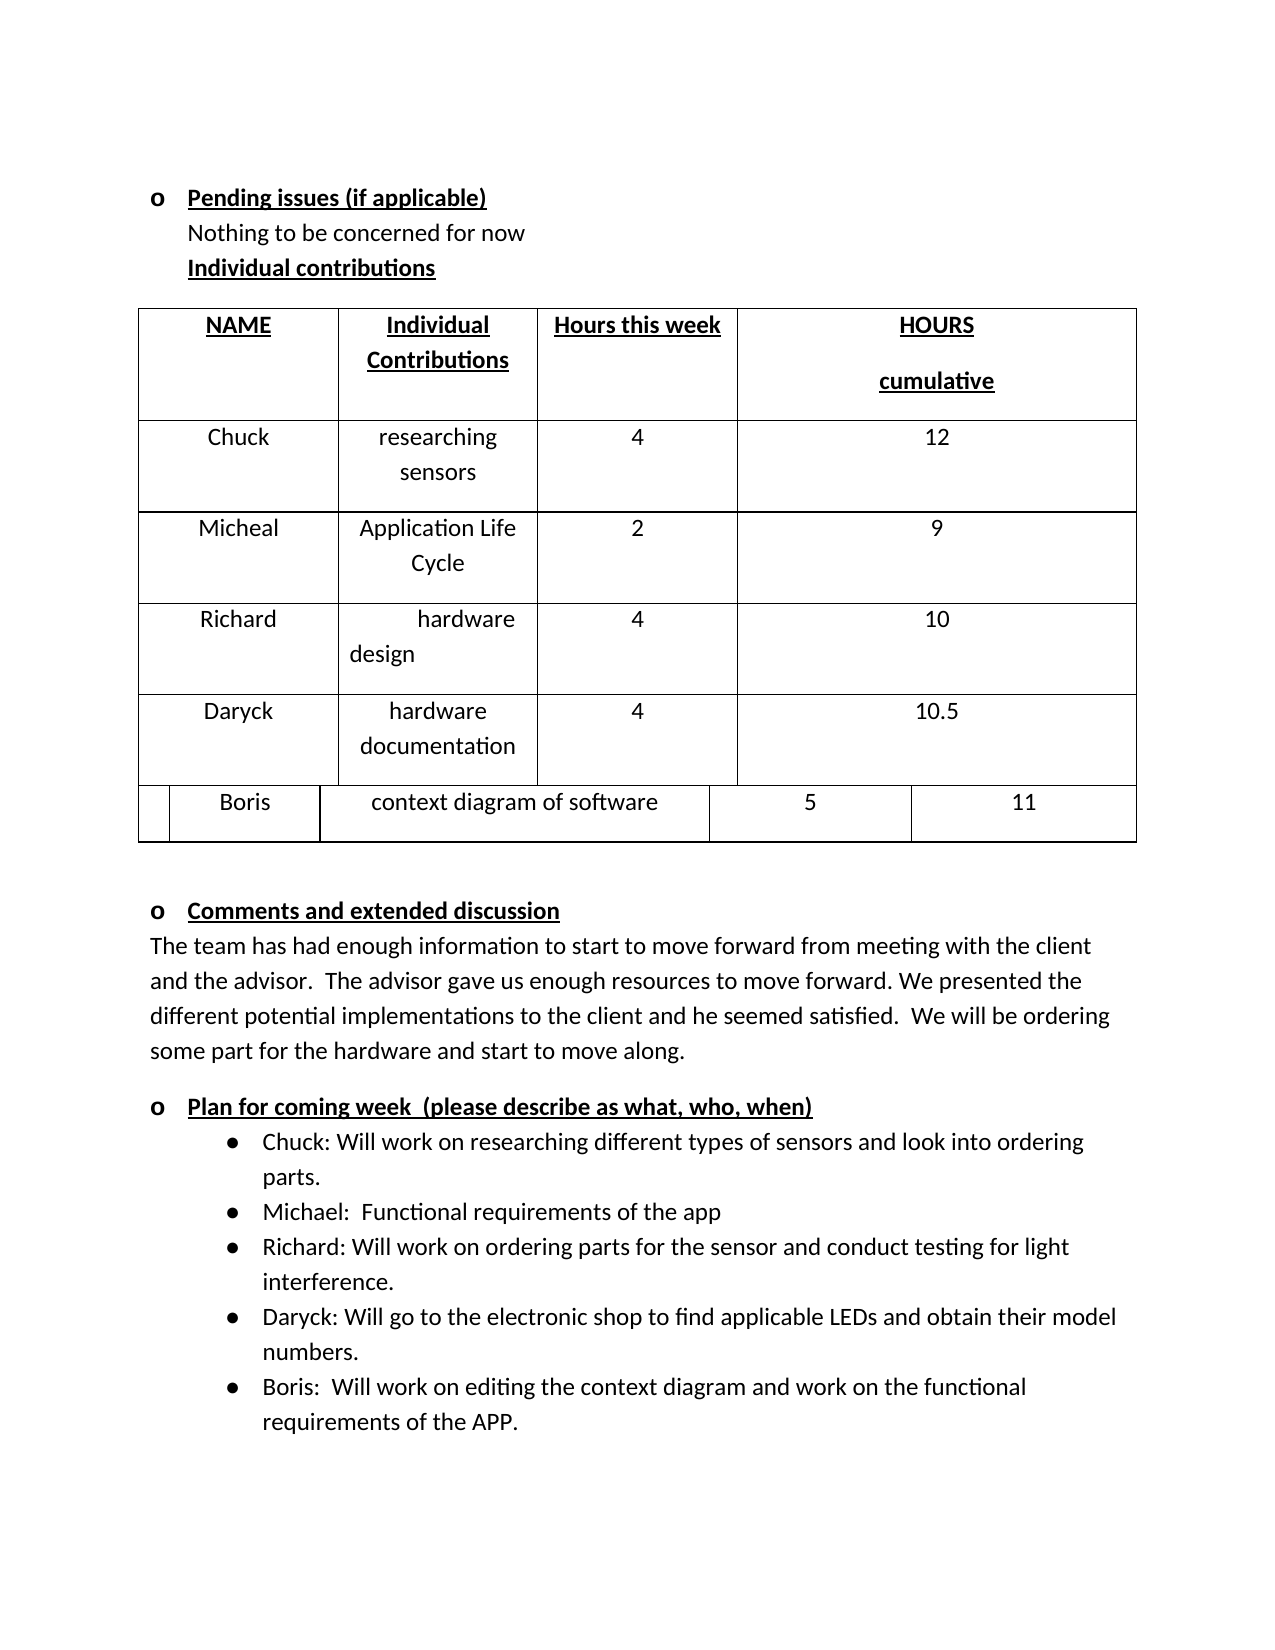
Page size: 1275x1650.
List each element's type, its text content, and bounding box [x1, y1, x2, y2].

table_cell Boris [170, 786, 319, 841]
table_cell hardware documentation [339, 695, 537, 785]
table_header Individual Contributions [339, 309, 537, 420]
list Plan for coming week (please describe as what, who, when) [150, 1091, 1125, 1122]
list Daryck: Will go to the electronic shop to find applicable LEDs and obtain their model numbers. [225, 1301, 1125, 1367]
table_cell context diagram of software [321, 786, 709, 841]
table_cell [139, 786, 169, 841]
table_header HOURS cumulative [738, 309, 1136, 420]
table_cell 9 [738, 513, 1136, 603]
table_cell researching sensors [339, 421, 537, 511]
table_header NAME [139, 309, 338, 420]
table_cell Chuck [139, 421, 338, 511]
table_cell hardware design [339, 604, 537, 694]
text Individual contributions [187, 252, 1125, 283]
list Chuck: Will work on researching different types of sensors and look into ordering parts. [225, 1126, 1125, 1192]
list Comments and extended discussion [150, 895, 1125, 926]
table_cell Micheal [139, 513, 338, 603]
table_cell 10.5 [738, 695, 1136, 785]
table_cell 12 [738, 421, 1136, 511]
table_cell Application Life Cycle [339, 513, 537, 603]
table_cell 4 [538, 604, 737, 694]
list Richard: Will work on ordering parts for the sensor and conduct testing for light interference. [225, 1231, 1125, 1297]
table_cell 5 [710, 786, 911, 841]
table_cell 11 [912, 786, 1136, 841]
list Boris: Will work on editing the context diagram and work on the functional requirements of the APP. [225, 1371, 1125, 1437]
table_cell Richard [139, 604, 338, 694]
text Nothing to be concerned for now [187, 217, 1125, 248]
list Michael: Functional requirements of the app [225, 1196, 1125, 1227]
table_header Hours this week [538, 309, 737, 420]
text The team has had enough information to start to move forward from meeting with the client and the advisor. The advisor gave us enough resources to move forward. We presented the different potential implementations to the client and he seemed satisfied. We will be ordering some part for the hardware and start to move along. [150, 930, 1125, 1066]
table_cell 10 [738, 604, 1136, 694]
table_cell 4 [538, 421, 737, 511]
list Pending issues (if applicable) [150, 182, 1125, 213]
table_cell 2 [538, 513, 737, 603]
table_cell Daryck [139, 695, 338, 785]
table_cell 4 [538, 695, 737, 785]
